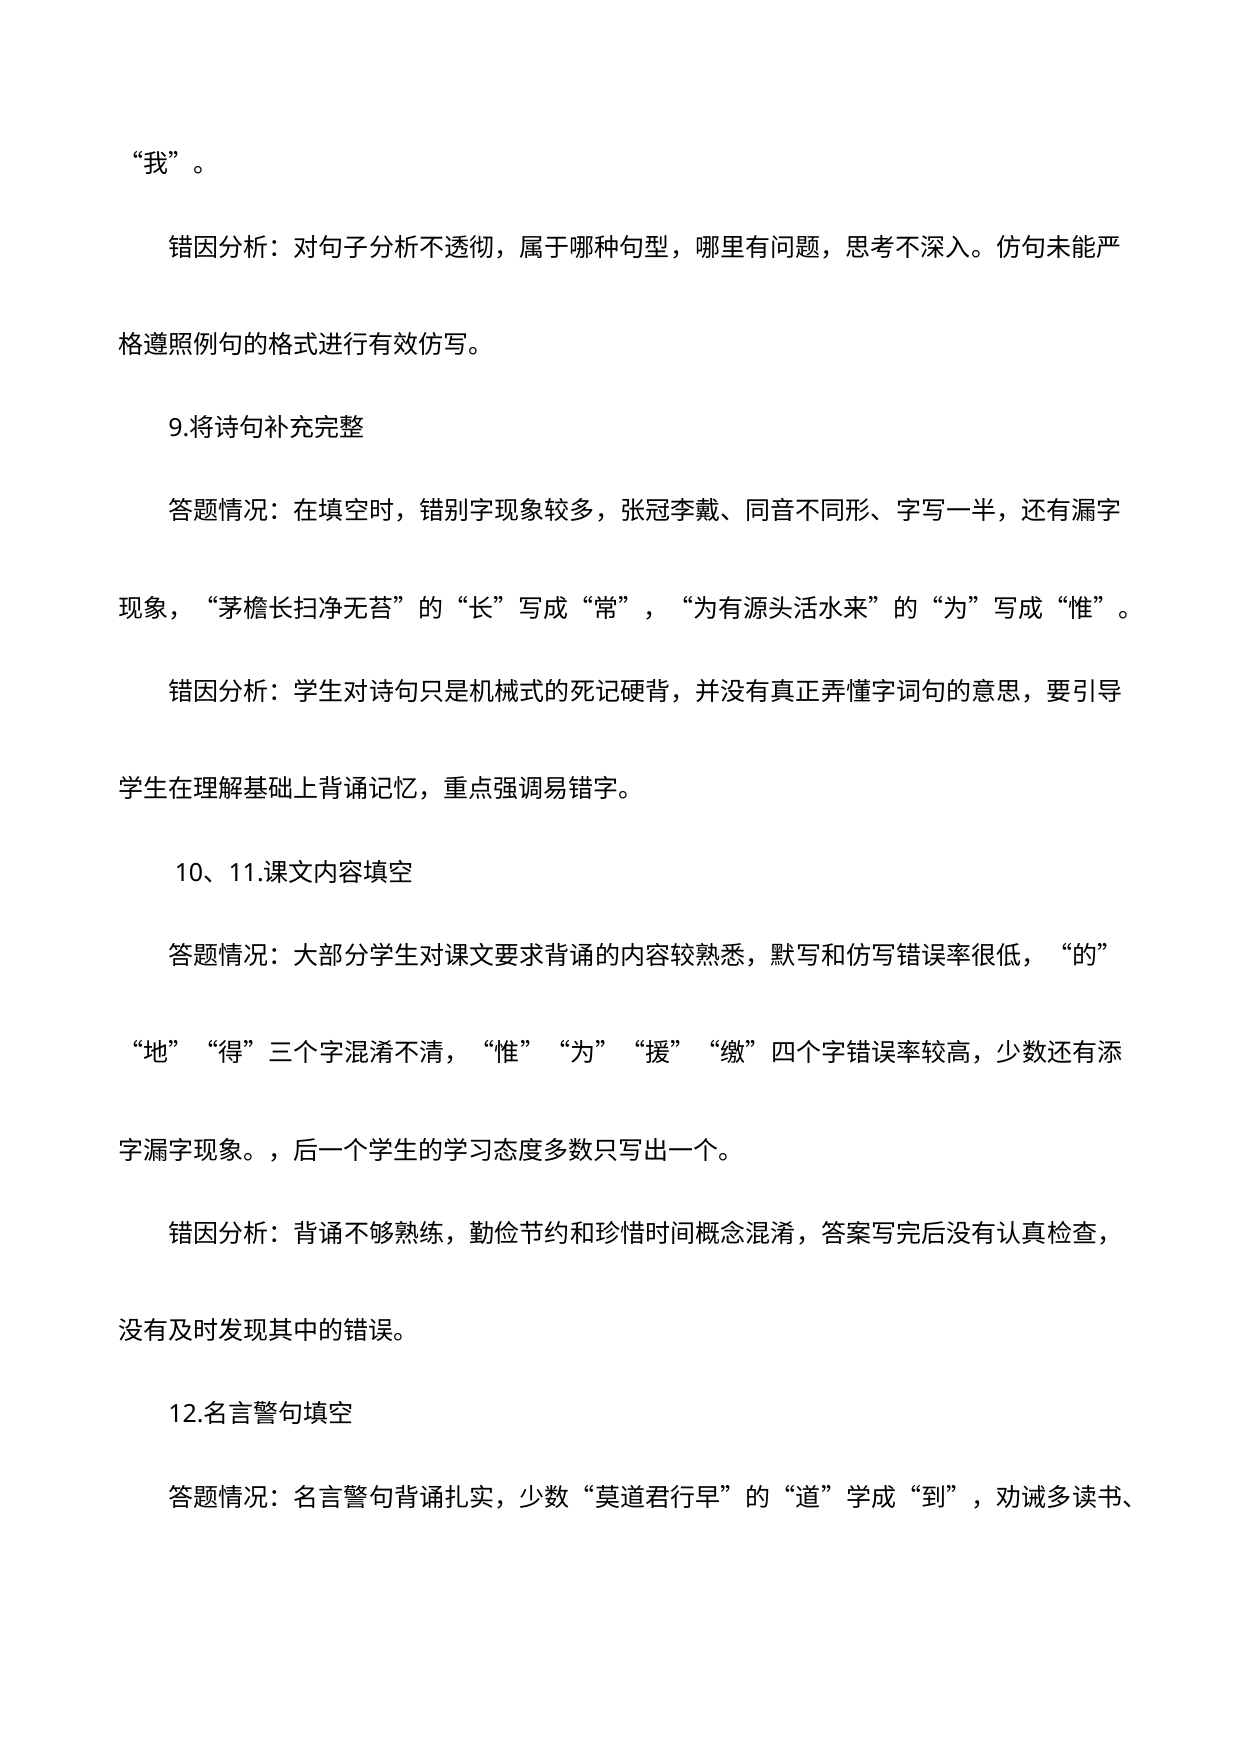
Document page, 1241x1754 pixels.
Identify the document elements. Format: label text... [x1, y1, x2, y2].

text 错因分析：背诵不够熟练，勤俭节约和珍惜时间概念混淆，答案写完后没有认真检查，没有及时发现其中的错误。 [118, 1199, 1122, 1361]
text 错因分析：对句子分析不透彻，属于哪种句型，哪里有问题，思考不深入。仿句未能严格遵照例句的格式进行有效仿写。 [118, 213, 1122, 375]
text 答题情况：大部分学生对课文要求背诵的内容较熟悉，默写和仿写错误率很低，“的”“地”“得”三个字混淆不清，“惟”“为”“援”“缴”四个字错误率较高，少数还有添字漏字现象。，后一个学生的学习态度多数只写出一个。 [118, 921, 1122, 1181]
text 答题情况：在填空时，错别字现象较多，张冠李戴、同音不同形、字写一半，还有漏字现象，“茅檐长扫净无苔”的“长”写成“常”，“为有源头活水来”的“为”写成“惟”。 [118, 476, 1122, 639]
text 错因分析：学生对诗句只是机械式的死记硬背，并没有真正弄懂字词句的意思，要引导学生在理解基础上背诵记忆，重点强调易错字。 [118, 657, 1122, 819]
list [118, 1463, 1122, 1528]
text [118, 129, 1122, 194]
list 12.名言警句填空 [118, 1379, 1122, 1444]
text 10、11.课文内容填空 [118, 838, 1122, 903]
text 9.将诗句补充完整 [118, 393, 1122, 458]
